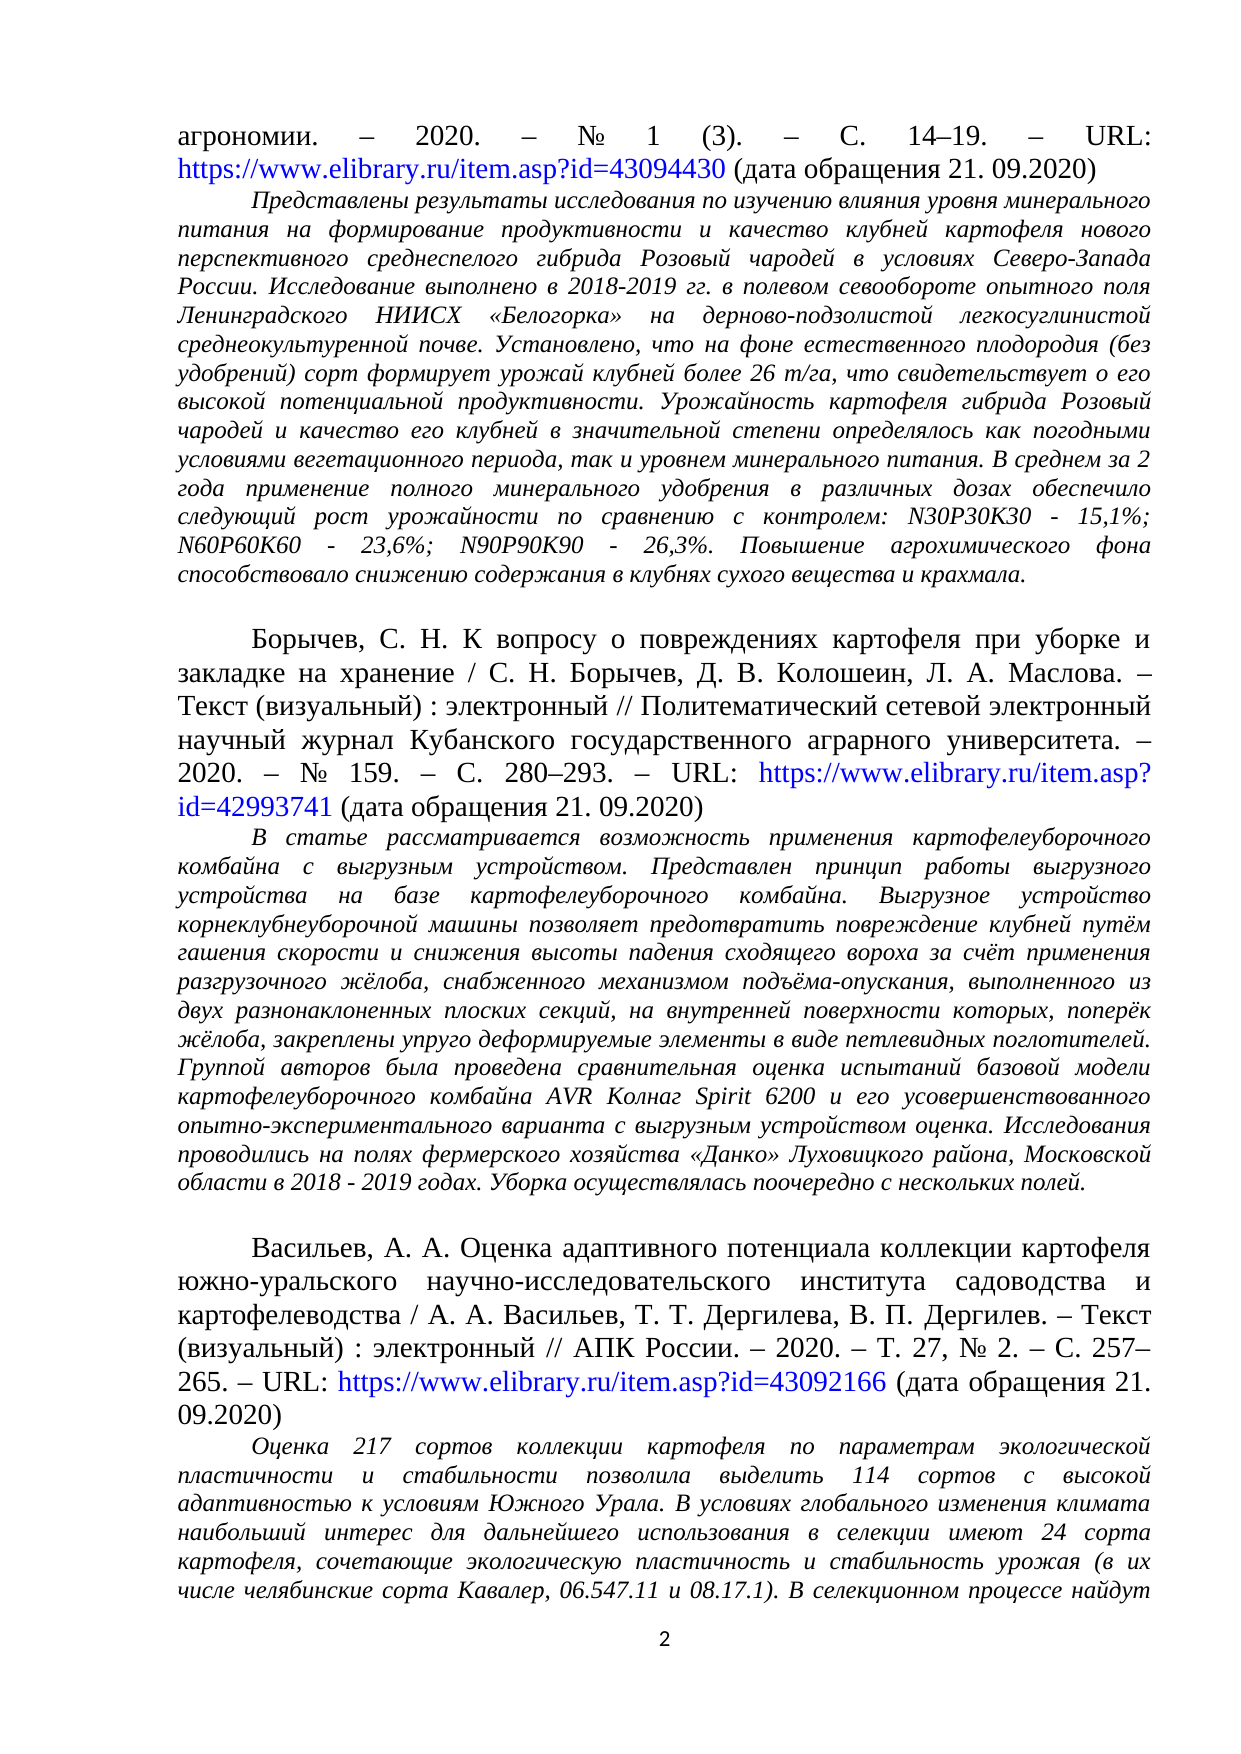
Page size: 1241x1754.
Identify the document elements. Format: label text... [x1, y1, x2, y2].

text Представлены результаты исследования по изучению влияния уровня минерального питания на формирование продуктивности и качество клубней картофеля нового перспективного среднеспелого гибрида Розовый чародей в условиях Северо-Запада России. Исследование выполнено в 2018-2019 гг. в полевом севообороте опытного поля Ленинградского НИИСХ «Белогорка» на дерново-подзолистой легкосуглинистой среднеокультуренной почве. Установлено, что на фоне естественного плодородия (без удобрений) сорт формирует урожай клубней более 26 т/га, что свидетельствует о его высокой потенциальной продуктивности. Урожайность картофеля гибрида Розовый чародей и качество его клубней в значительной степени определялось как погодными условиями вегетационного периода, так и уровнем минерального питания. В среднем за 2 года применение полного минерального удобрения в различных дозах обеспечило следующий рост урожайности по сравнению с контролем: N30P30K30 - 15,1%; N60P60K60 - 23,6%; N90P90K90 - 26,3%. Повышение агрохимического фона способствовало снижению содержания в клубнях сухого вещества и крахмала. [177, 185, 1152, 588]
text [177, 118, 1152, 185]
text Васильев, А. А. Оценка адаптивного потенциала коллекции картофеля южно-уральского научно-исследовательского института садоводства и картофелеводства / А. А. Васильев, Т. Т. Дергилева, В. П. Дергилев. – Текст (визуальный) : электронный // АПК России. – 2020. – Т. 27, № 2. – С. 257–265. – URL: https://www.elibrary.ru/item.asp?id=43092166 (дата обращения 21. 09.2020) [177, 1230, 1152, 1431]
text Борычев, С. Н. К вопросу о повреждениях картофеля при уборке и закладке на хранение / С. Н. Борычев, Д. В. Колошеин, Л. А. Маслова. – Текст (визуальный) : электронный // Политематический сетевой электронный научный журнал Кубанского государственного аграрного университета. – 2020. – № 159. – С. 280–293. – URL: https://www.elibrary.ru/item.asp?id=42993741 (дата обращения 21. 09.2020) [177, 621, 1152, 822]
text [177, 1431, 1152, 1603]
text В статье рассматривается возможность применения картофелеуборочного комбайна с выгрузным устройством. Представлен принцип работы выгрузного устройства на базе картофелеуборочного комбайна. Выгрузное устройство корнеклубнеуборочной машины позволяет предотвратить повреждение клубней путём гашения скорости и снижения высоты падения сходящего вороха за счёт применения разгрузочного жёлоба, снабженного механизмом подъёма-опускания, выполненного из двух разнонаклоненных плоских секций, на внутренней поверхности которых, поперёк жёлоба, закреплены упруго деформируемые элементы в виде петлевидных поглотителей. Группой авторов была проведена сравнительная оценка испытаний базовой модели картофелеуборочного комбайна AVR Колнаг Spirit 6200 и его усовершенствованного опытно-экспериментального варианта с выгрузным устройством оценка. Исследования проводились на полях фермерского хозяйства «Данко» Луховицкого района, Московской области в 2018 - 2019 годах. Уборка осуществлялась поочередно с нескольких полей. [177, 822, 1152, 1196]
